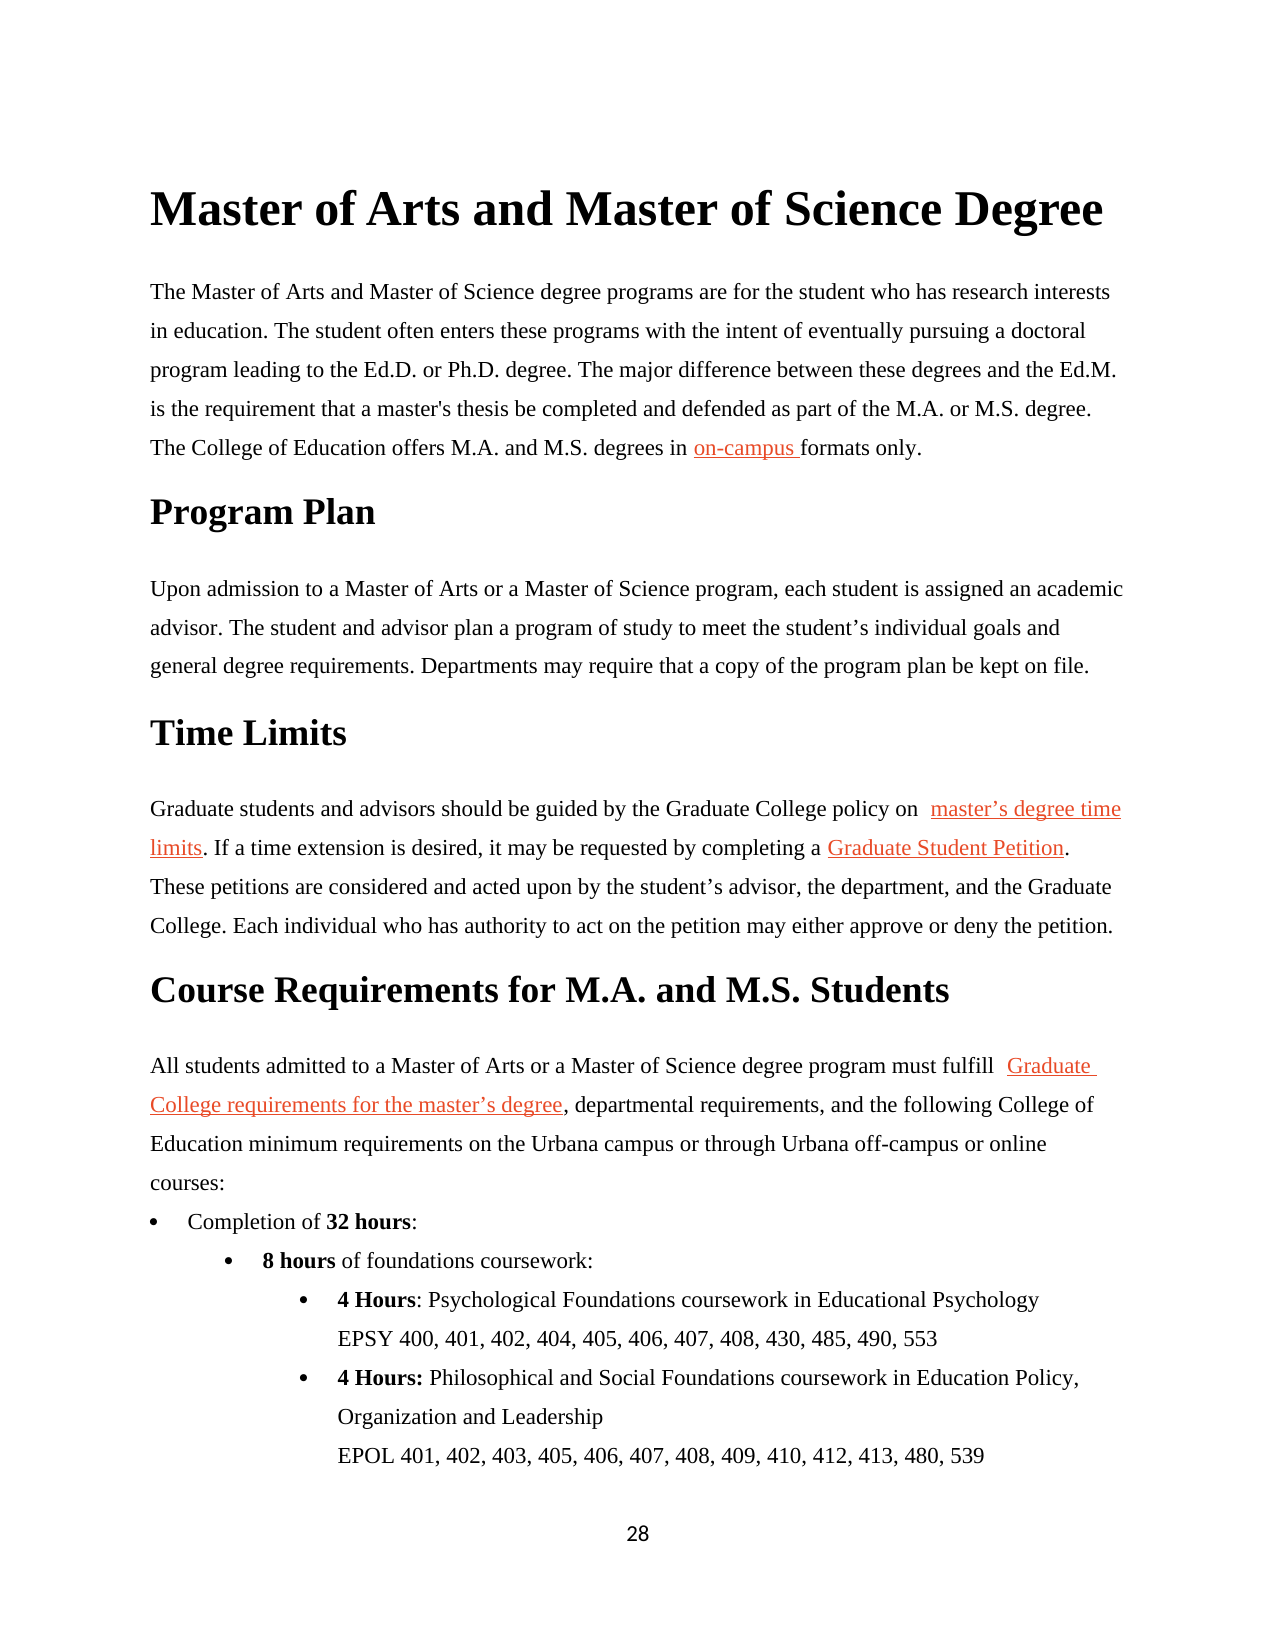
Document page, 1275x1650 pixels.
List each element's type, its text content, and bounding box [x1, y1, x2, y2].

subtitle Master of Arts and Master of Science Degree [150, 179, 1125, 237]
text Graduate students and advisors should be guided by the Graduate College policy on master’s degree time limits. If a time extension is desired, it may be requested by completing a Graduate Student Petition. These petitions are considered and acted upon by the student’s advisor, the department, and the Graduate College. Each individual who has authority to act on the petition may either approve or deny the petition. [150, 782, 1125, 938]
list 8 hours of foundations coursework: [225, 1234, 1125, 1273]
list Completion of 32 hours: [150, 1196, 1125, 1234]
subtitle Course Requirements for M.A. and M.S. Students [150, 967, 1125, 1011]
text Upon admission to a Master of Arts or a Master of Science program, each student is assigned an academic advisor. The student and advisor plan a program of study to meet the student’s individual goals and general degree requirements. Departments may require that a copy of the program plan be kept on file. [150, 562, 1125, 679]
text The Master of Arts and Master of Science degree programs are for the student who has research interests in education. The student often enters these programs with the intent of eventually pursuing a doctoral program leading to the Ed.D. or Ph.D. degree. The major difference between these degrees and the Ed.M. is the requirement that a master's thesis be completed and defended as part of the M.A. or M.S. degree. The College of Education offers M.A. and M.S. degrees in on-campus formats only. [150, 266, 1125, 461]
subtitle Program Plan [150, 490, 1125, 533]
subtitle Time Limits [150, 710, 1125, 753]
list 4 Hours: Psychological Foundations coursework in Educational Psychology EPSY 400, 401, 402, 404, 405, 406, 407, 408, 430, 485, 490, 553 [300, 1273, 1125, 1351]
list 4 Hours: Philosophical and Social Foundations coursework in Education Policy, Organization and Leadership EPOL 401, 402, 403, 405, 406, 407, 408, 409, 410, 412, 413, 480, 539 [300, 1351, 1125, 1468]
text All students admitted to a Master of Arts or a Master of Science degree program must fulfill Graduate College requirements for the master’s degree, departmental requirements, and the following College of Education minimum requirements on the Urbana campus or through Urbana off-campus or online courses: [150, 1040, 1125, 1196]
